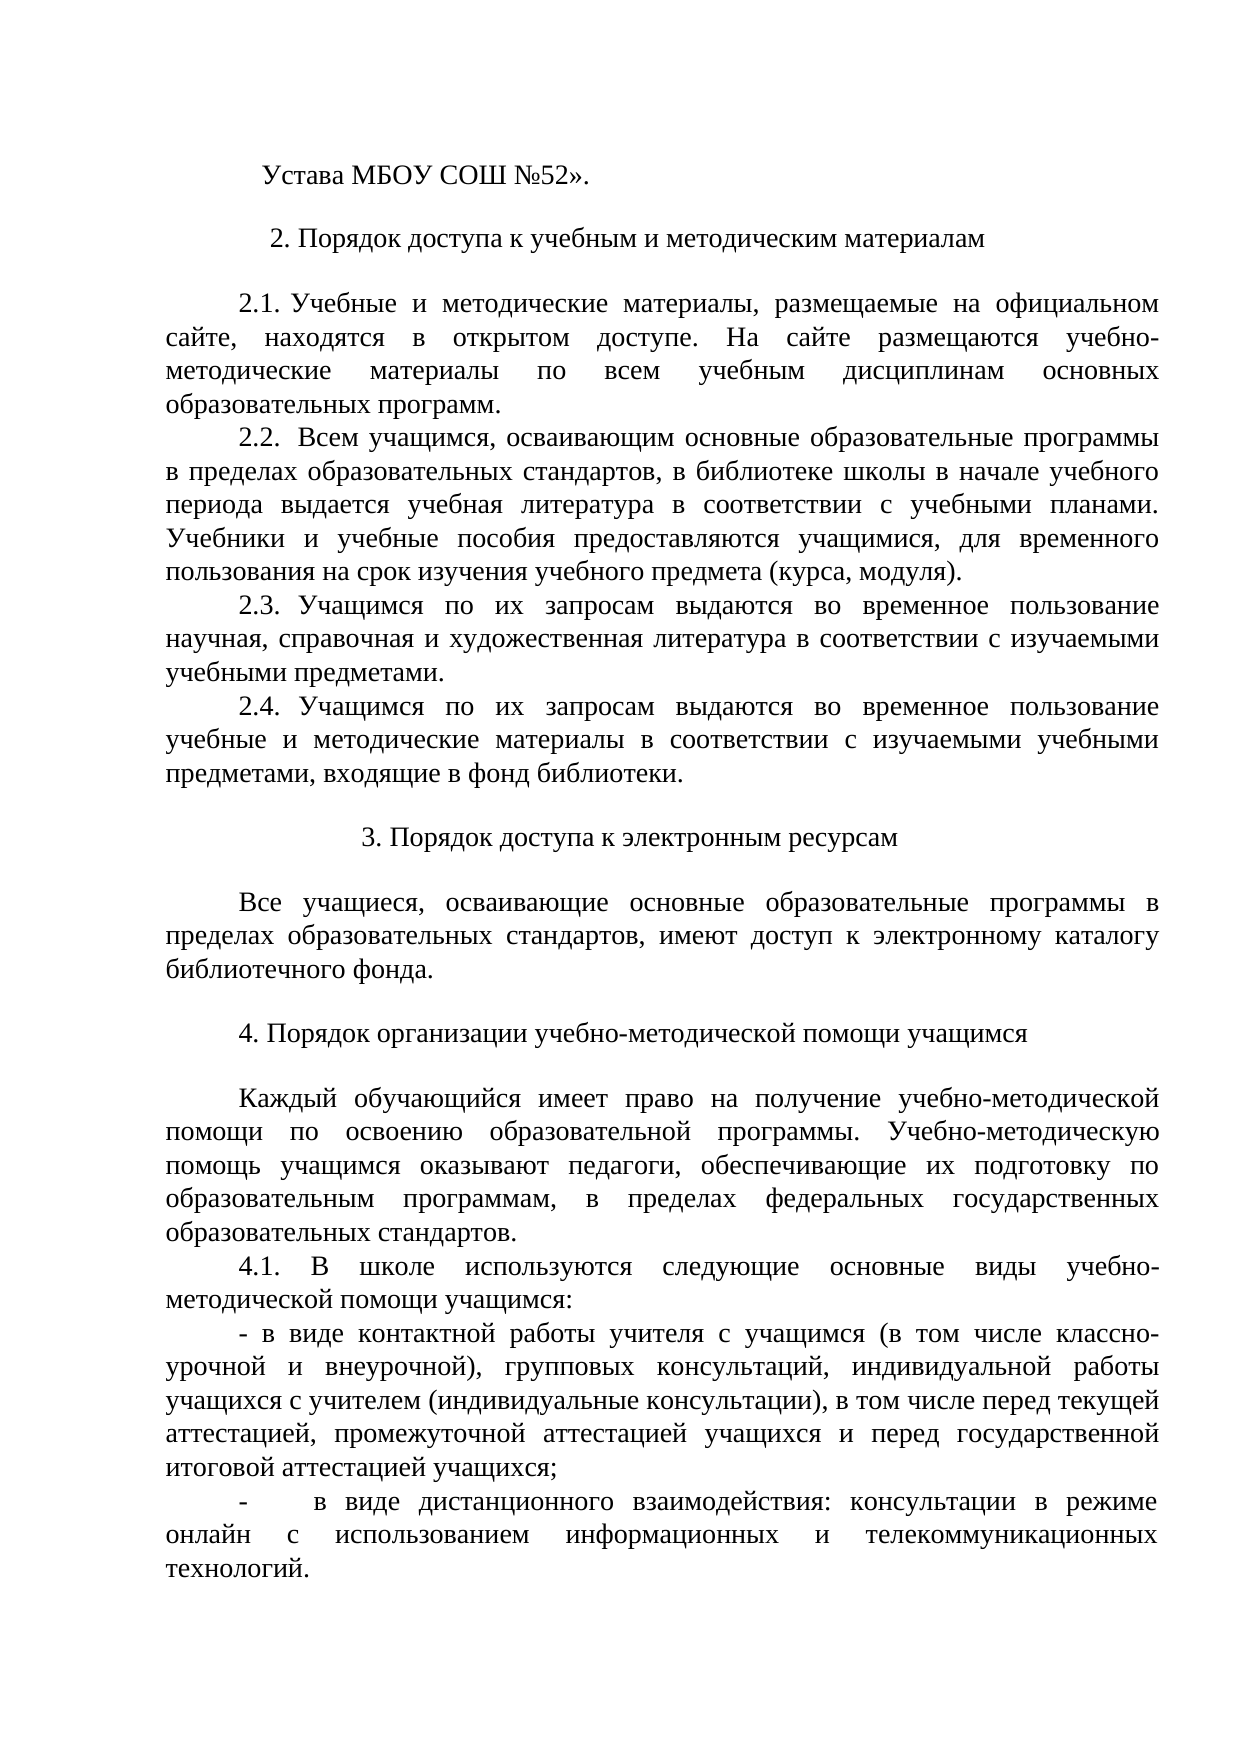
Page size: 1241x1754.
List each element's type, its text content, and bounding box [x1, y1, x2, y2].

list Всем учащимся, осваивающим основные образовательные программы в пределах образовательных стандартов, в библиотеке школы в начале учебного периода выдается учебная литература в соответствии с учебными планами. Учебники и учебные пособия предоставляются учащимися, для временного пользования на срок изучения учебного предмета (курса, модуля). [165, 420, 1161, 587]
text - в виде контактной работы учителя с учащимся (в том числе классно-урочной и внеурочной), групповых консультаций, индивидуальной работы учащихся с учителем (индивидуальные консультации), в том числе перед текущей аттестацией, промежуточной аттестацией учащихся и перед государственной итоговой аттестацией учащихся; [165, 1315, 1161, 1483]
text 4. Порядок организации учебно-методической помощи учащимся [165, 1020, 1161, 1048]
text 3. Порядок доступа к электронным ресурсам [361, 824, 1161, 852]
text 2. Порядок доступа к учебным и методическим материалам [269, 225, 1161, 253]
text Каждый обучающийся имеет право на получение учебно-методической помощи по освоению образовательной программы. Учебно-методическую помощь учащимся оказывают педагоги, обеспечивающие их подготовку по образовательным программам, в пределах федеральных государственных образовательных стандартов. [165, 1080, 1161, 1248]
text Устава МБОУ СОШ №52». [186, 158, 1158, 192]
list Учащимся по их запросам выдаются во временное пользование учебные и методические материалы в соответствии с изучаемыми учебными предметами, входящие в фонд библиотеки. [165, 688, 1161, 789]
text 4.1. В школе используются следующие основные виды учебно- методической помощи учащимся: [165, 1248, 1161, 1315]
list Учащимся по их запросам выдаются во временное пользование научная, справочная и художественная литература в соответствии с изучаемыми учебными предметами. [165, 587, 1161, 688]
text Все учащиеся, осваивающие основные образовательные программы в пределах образовательных стандартов, имеют доступ к электронному каталогу библиотечного фонда. [165, 884, 1161, 985]
list Учебные и методические материалы, размещаемые на официальном сайте, находятся в открытом доступе. На сайте размещаются учебно-методические материалы по всем учебным дисциплинам основных образовательных программ. [165, 286, 1161, 420]
list в виде дистанционного взаимодействия: консультации в режиме онлайн с использованием информационных и телекоммуникационных технологий. [165, 1483, 1158, 1585]
